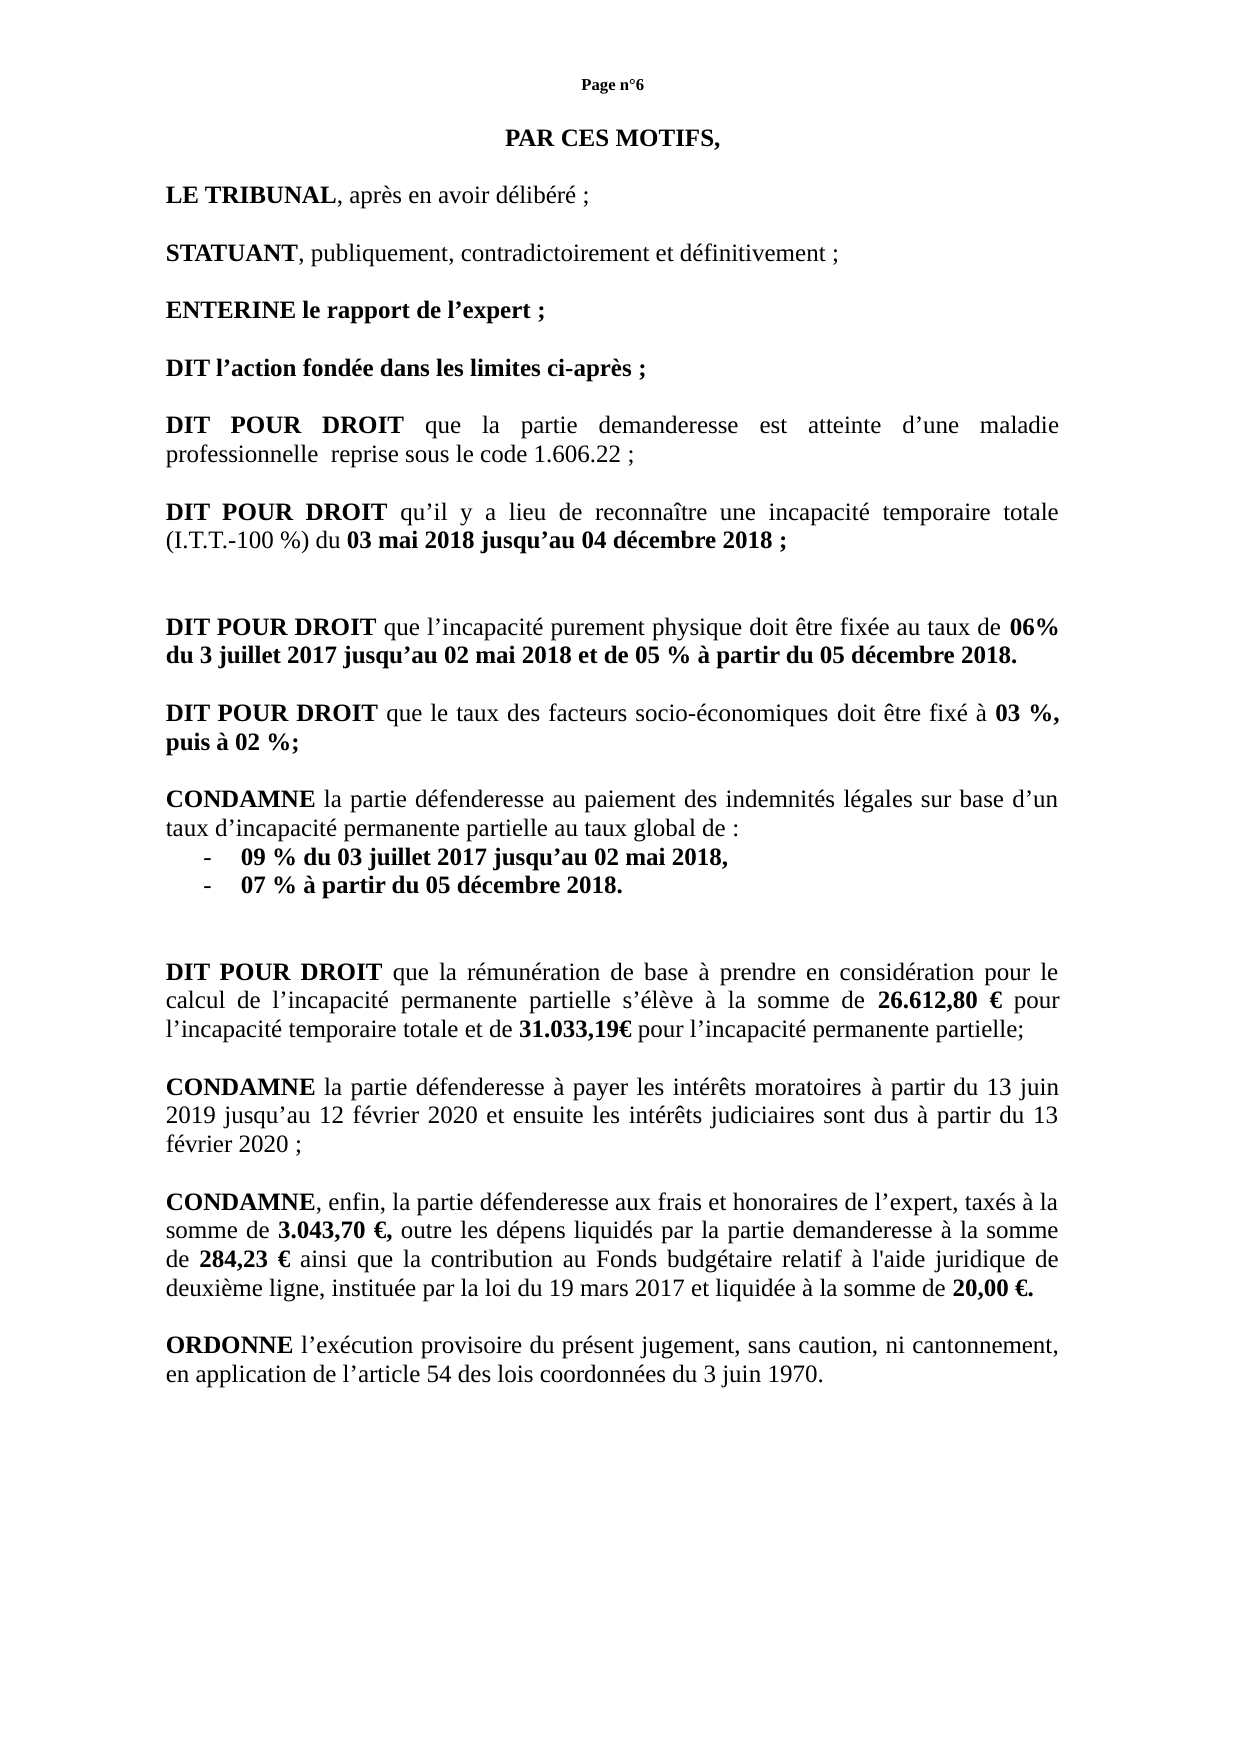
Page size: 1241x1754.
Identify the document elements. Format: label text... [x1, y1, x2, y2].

text ENTERINE le rapport de l’expert ; [166, 295, 1059, 324]
text Statuant, publiquement, contradictoirement et définitivement ; [166, 238, 1059, 267]
text DIT l’action fondée dans les limites ci-après ; [166, 353, 1059, 382]
text CONDAMNE, enfin, la partie défenderesse aux frais et honoraires de l’expert, taxés à la somme de 3.043,70 €, outre les dépens liquidés par la partie demanderesse à la somme de 284,23 € ainsi que la contribution au Fonds budgétaire relatif à l'aide juridique de deuxième ligne, instituée par la loi du 19 mars 2017 et liquidée à la somme de 20,00 €. [166, 1187, 1059, 1302]
text PAR CES MOTIFS, [166, 123, 1059, 152]
text DIT POUR DROIT que la partie demanderesse est atteinte d’une maladie professionnelle reprise sous le code 1.606.22 ; [166, 410, 1059, 468]
text CONDAMNE la partie défenderesse à payer les intérêts moratoires à partir du 13 juin 2019 jusqu’au 12 février 2020 et ensuite les intérêts judiciaires sont dus à partir du 13 février 2020 ; [166, 1072, 1059, 1158]
text ORDONNE l’exécution provisoire du présent jugement, sans caution, ni cantonnement, en application de l’article 54 des lois coordonnées du 3 juin 1970. [166, 1330, 1059, 1388]
text DIT POUR DROIT que la rémunération de base à prendre en considération pour le calcul de l’incapacité permanente partielle s’élève à la somme de 26.612,80 € pour l’incapacité temporaire totale et de 31.033,19€ pour l’incapacité permanente partielle; [166, 957, 1059, 1043]
list 07 % à partir du 05 décembre 2018. [203, 870, 1059, 899]
text DIT POUR DROIT que le taux des facteurs socio-économiques doit être fixé à 03 %, puis à 02 %; [166, 698, 1059, 755]
text DIT POUR DROIT qu’il y a lieu de reconnaître une incapacité temporaire totale (I.T.T.-100 %) du 03 mai 2018 jusqu’au 04 décembre 2018 ; [166, 497, 1059, 554]
text CONDAMNE la partie défenderesse au paiement des indemnités légales sur base d’un taux d’incapacité permanente partielle au taux global de : [166, 784, 1059, 842]
text Le tribunal, après en avoir délibéré ; [166, 180, 1059, 209]
list 09 % du 03 juillet 2017 jusqu’au 02 mai 2018, [203, 842, 1059, 870]
text DIT POUR DROIT que l’incapacité purement physique doit être fixée au taux de 06% du 3 juillet 2017 jusqu’au 02 mai 2018 et de 05 % à partir du 05 décembre 2018. [166, 612, 1059, 669]
